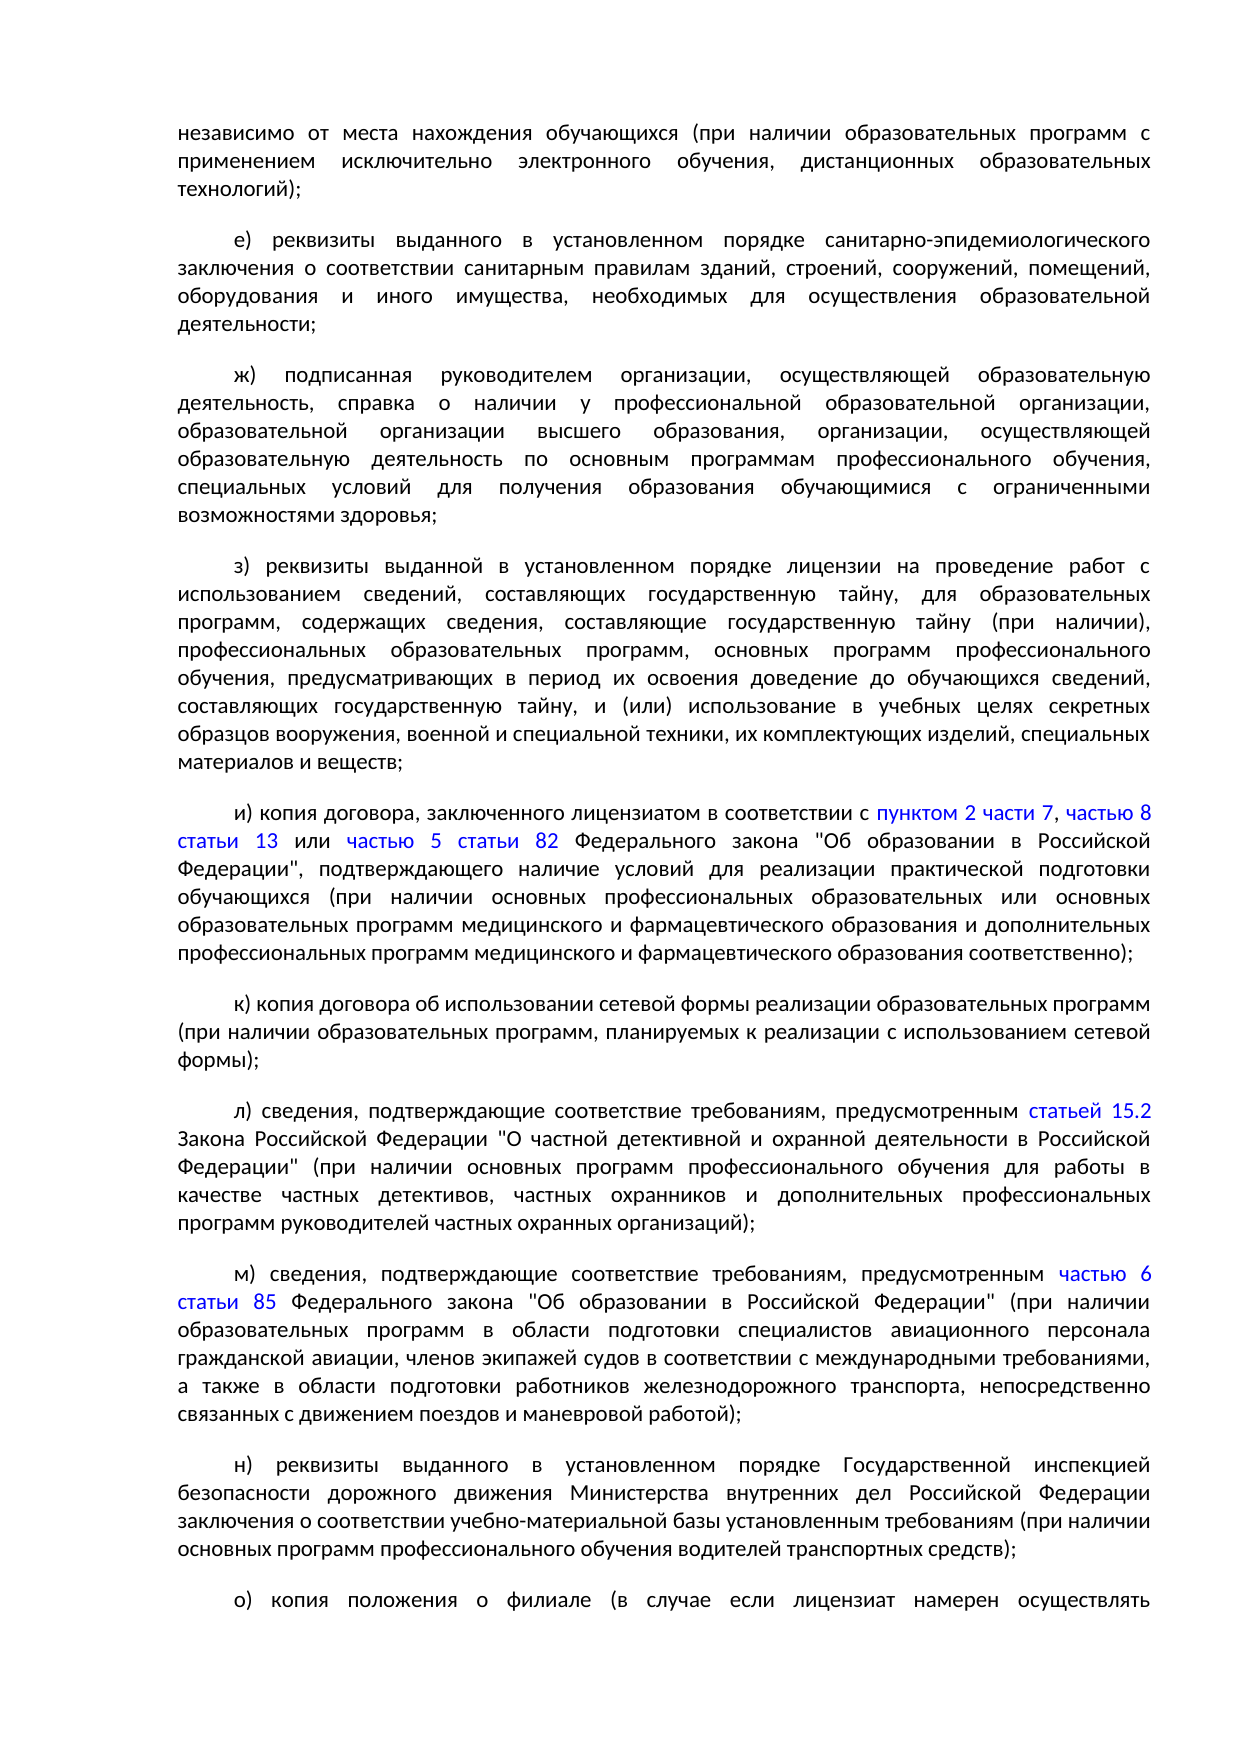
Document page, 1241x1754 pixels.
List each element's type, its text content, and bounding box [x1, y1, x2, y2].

text л) сведения, подтверждающие соответствие требованиям, предусмотренным статьей 15.2 Закона Российской Федерации "О частной детективной и охранной деятельности в Российской Федерации" (при наличии основных программ профессионального обучения для работы в качестве частных детективов, частных охранников и дополнительных профессиональных программ руководителей частных охранных организаций); [177, 1096, 1152, 1236]
text е) реквизиты выданного в установленном порядке санитарно-эпидемиологического заключения о соответствии санитарным правилам зданий, строений, сооружений, помещений, оборудования и иного имущества, необходимых для осуществления образовательной деятельности; [177, 225, 1152, 337]
text и) копия договора, заключенного лицензиатом в соответствии с пунктом 2 части 7, частью 8 статьи 13 или частью 5 статьи 82 Федерального закона "Об образовании в Российской Федерации", подтверждающего наличие условий для реализации практической подготовки обучающихся (при наличии основных профессиональных образовательных или основных образовательных программ медицинского и фармацевтического образования и дополнительных профессиональных программ медицинского и фармацевтического образования соответственно); [177, 798, 1152, 966]
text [177, 118, 1152, 202]
text к) копия договора об использовании сетевой формы реализации образовательных программ (при наличии образовательных программ, планируемых к реализации с использованием сетевой формы); [177, 989, 1152, 1073]
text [177, 1585, 1152, 1613]
text з) реквизиты выданной в установленном порядке лицензии на проведение работ с использованием сведений, составляющих государственную тайну, для образовательных программ, содержащих сведения, составляющие государственную тайну (при наличии), профессиональных образовательных программ, основных программ профессионального обучения, предусматривающих в период их освоения доведение до обучающихся сведений, составляющих государственную тайну, и (или) использование в учебных целях секретных образцов вооружения, военной и специальной техники, их комплектующих изделий, специальных материалов и веществ; [177, 551, 1152, 775]
text н) реквизиты выданного в установленном порядке Государственной инспекцией безопасности дорожного движения Министерства внутренних дел Российской Федерации заключения о соответствии учебно-материальной базы установленным требованиям (при наличии основных программ профессионального обучения водителей транспортных средств); [177, 1450, 1152, 1562]
text ж) подписанная руководителем организации, осуществляющей образовательную деятельность, справка о наличии у профессиональной образовательной организации, образовательной организации высшего образования, организации, осуществляющей образовательную деятельность по основным программам профессионального обучения, специальных условий для получения образования обучающимися с ограниченными возможностями здоровья; [177, 360, 1152, 528]
text м) сведения, подтверждающие соответствие требованиям, предусмотренным частью 6 статьи 85 Федерального закона "Об образовании в Российской Федерации" (при наличии образовательных программ в области подготовки специалистов авиационного персонала гражданской авиации, членов экипажей судов в соответствии с международными требованиями, а также в области подготовки работников железнодорожного транспорта, непосредственно связанных с движением поездов и маневровой работой); [177, 1259, 1152, 1427]
